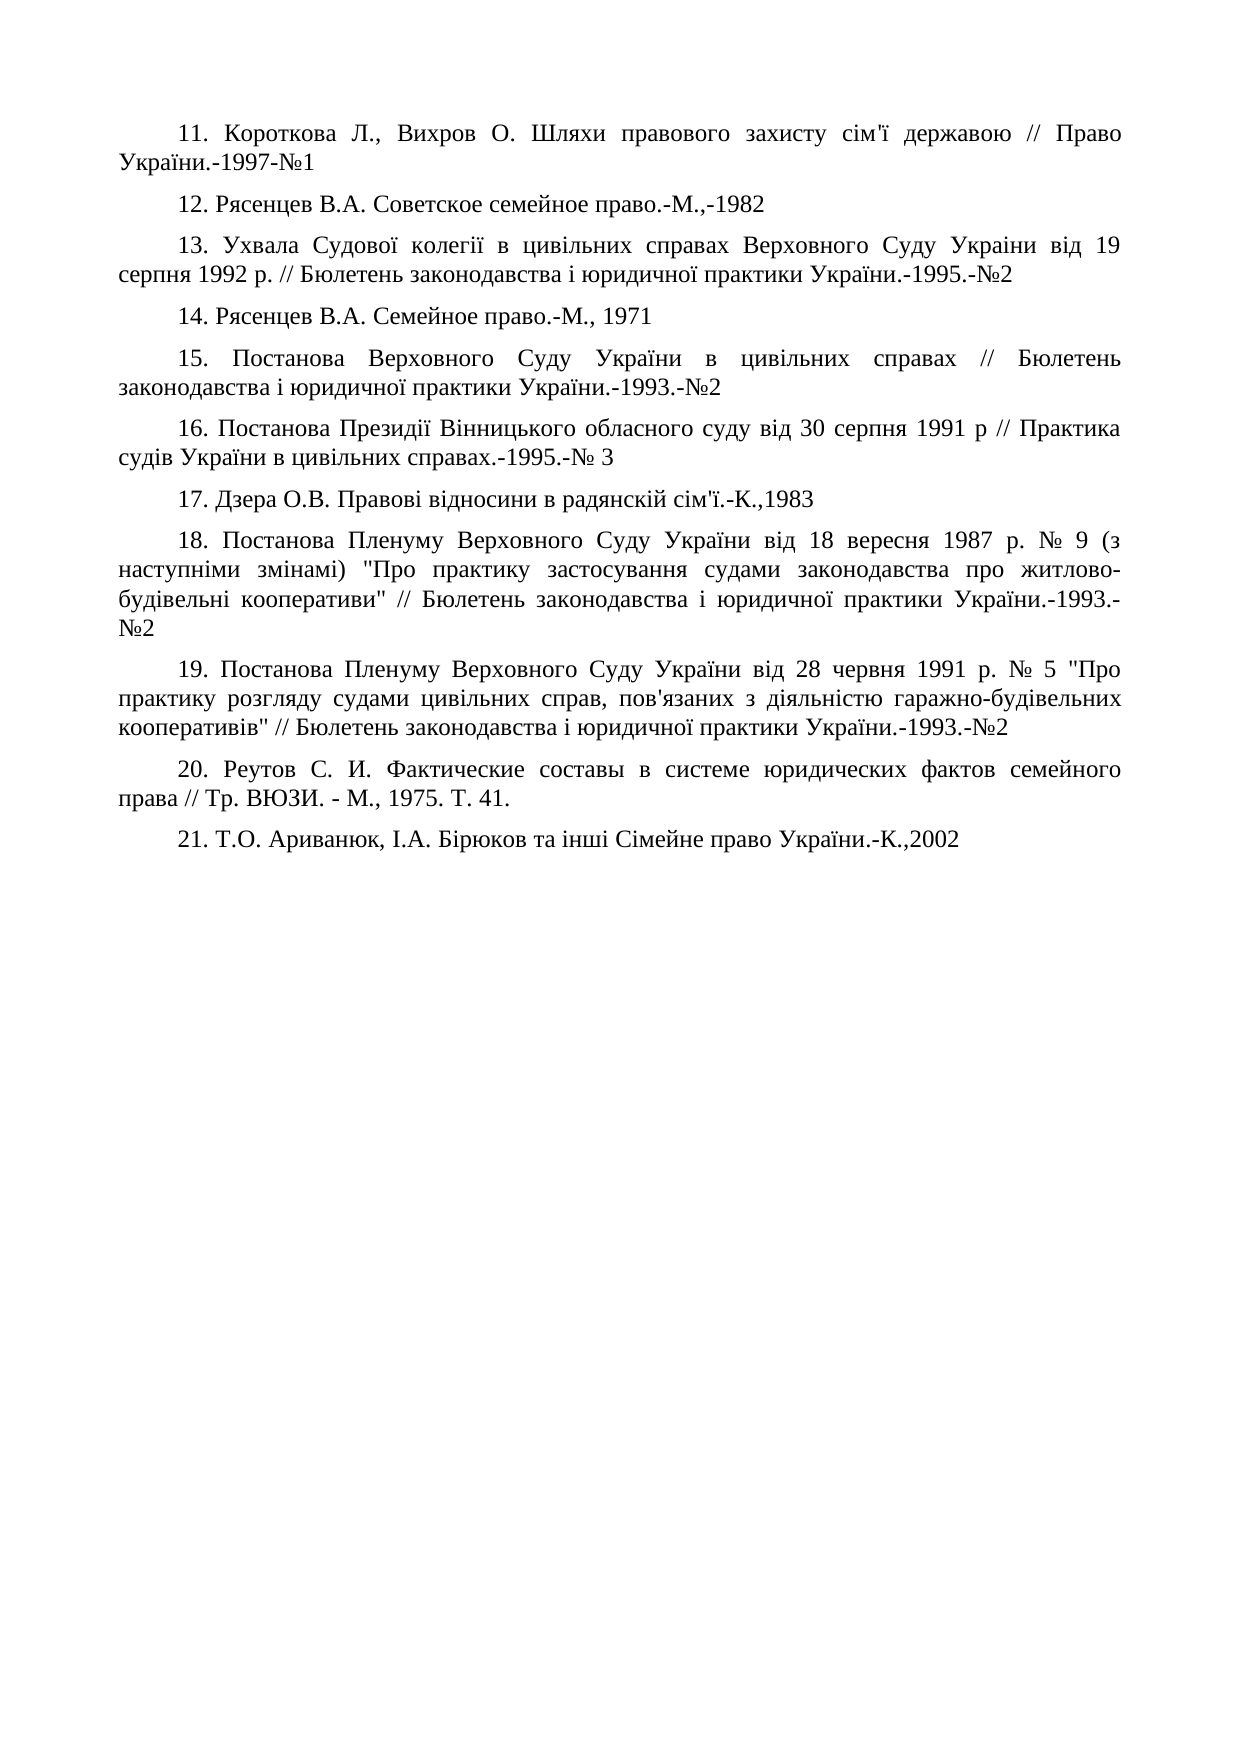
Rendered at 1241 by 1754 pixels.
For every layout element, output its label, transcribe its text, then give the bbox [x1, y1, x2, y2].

text 16. Постанова Президії Вінницького обласного суду від 30 серпня 1991 р // Практика судів України в цивільних справах.-1995.-№ 3 [118, 413, 1122, 471]
text 15. Постанова Верховного Суду України в цивільних справах // Бюлетень законодавства і юридичної практики України.-1993.-№2 [118, 342, 1122, 401]
text 11. Короткова Л., Вихров О. Шляхи правового захисту сім'ї державою // Право України.-1997-№1 [118, 118, 1122, 176]
text 17. Дзера О.В. Правові відносини в радянскій сім'ї.-К.,1983 [118, 484, 1122, 513]
text 21. Т.О. Ариванюк, І.А. Бірюков та інші Сімейне право України.-К.,2002 [118, 824, 1122, 853]
text 19. Постанова Пленуму Верховного Суду України від 28 червня 1991 р. № 5 "Про практику розгляду судами цивільних справ, пов'язаних з діяльністю гаражно-будівельних кооперативів" // Бюлетень законодавства і юридичної практики України.-1993.-№2 [118, 654, 1122, 741]
text 20. Реутов С. И. Фактические составы в системе юридических фактов семейного права // Тр. ВЮЗИ. - М., 1975. Т. 41. [118, 754, 1122, 812]
text 12. Рясенцев В.А. Советское семейное право.-М.,-1982 [118, 189, 1122, 218]
text 14. Рясенцев В.А. Семейное право.-М., 1971 [118, 301, 1122, 330]
text 18. Постанова Пленуму Верховного Суду України від 18 вересня 1987 р. № 9 (з наступніми змінамі) "Про практику застосування судами законодавства про житлово-будівельні кооперативи" // Бюлетень законодавства і юридичної практики України.-1993.-№2 [118, 525, 1122, 642]
text 13. Ухвала Судової колегії в цивільних справах Верховного Суду Украіни від 19 серпня 1992 р. // Бюлетень законодавства і юридичної практики України.-1995.-№2 [118, 230, 1122, 288]
